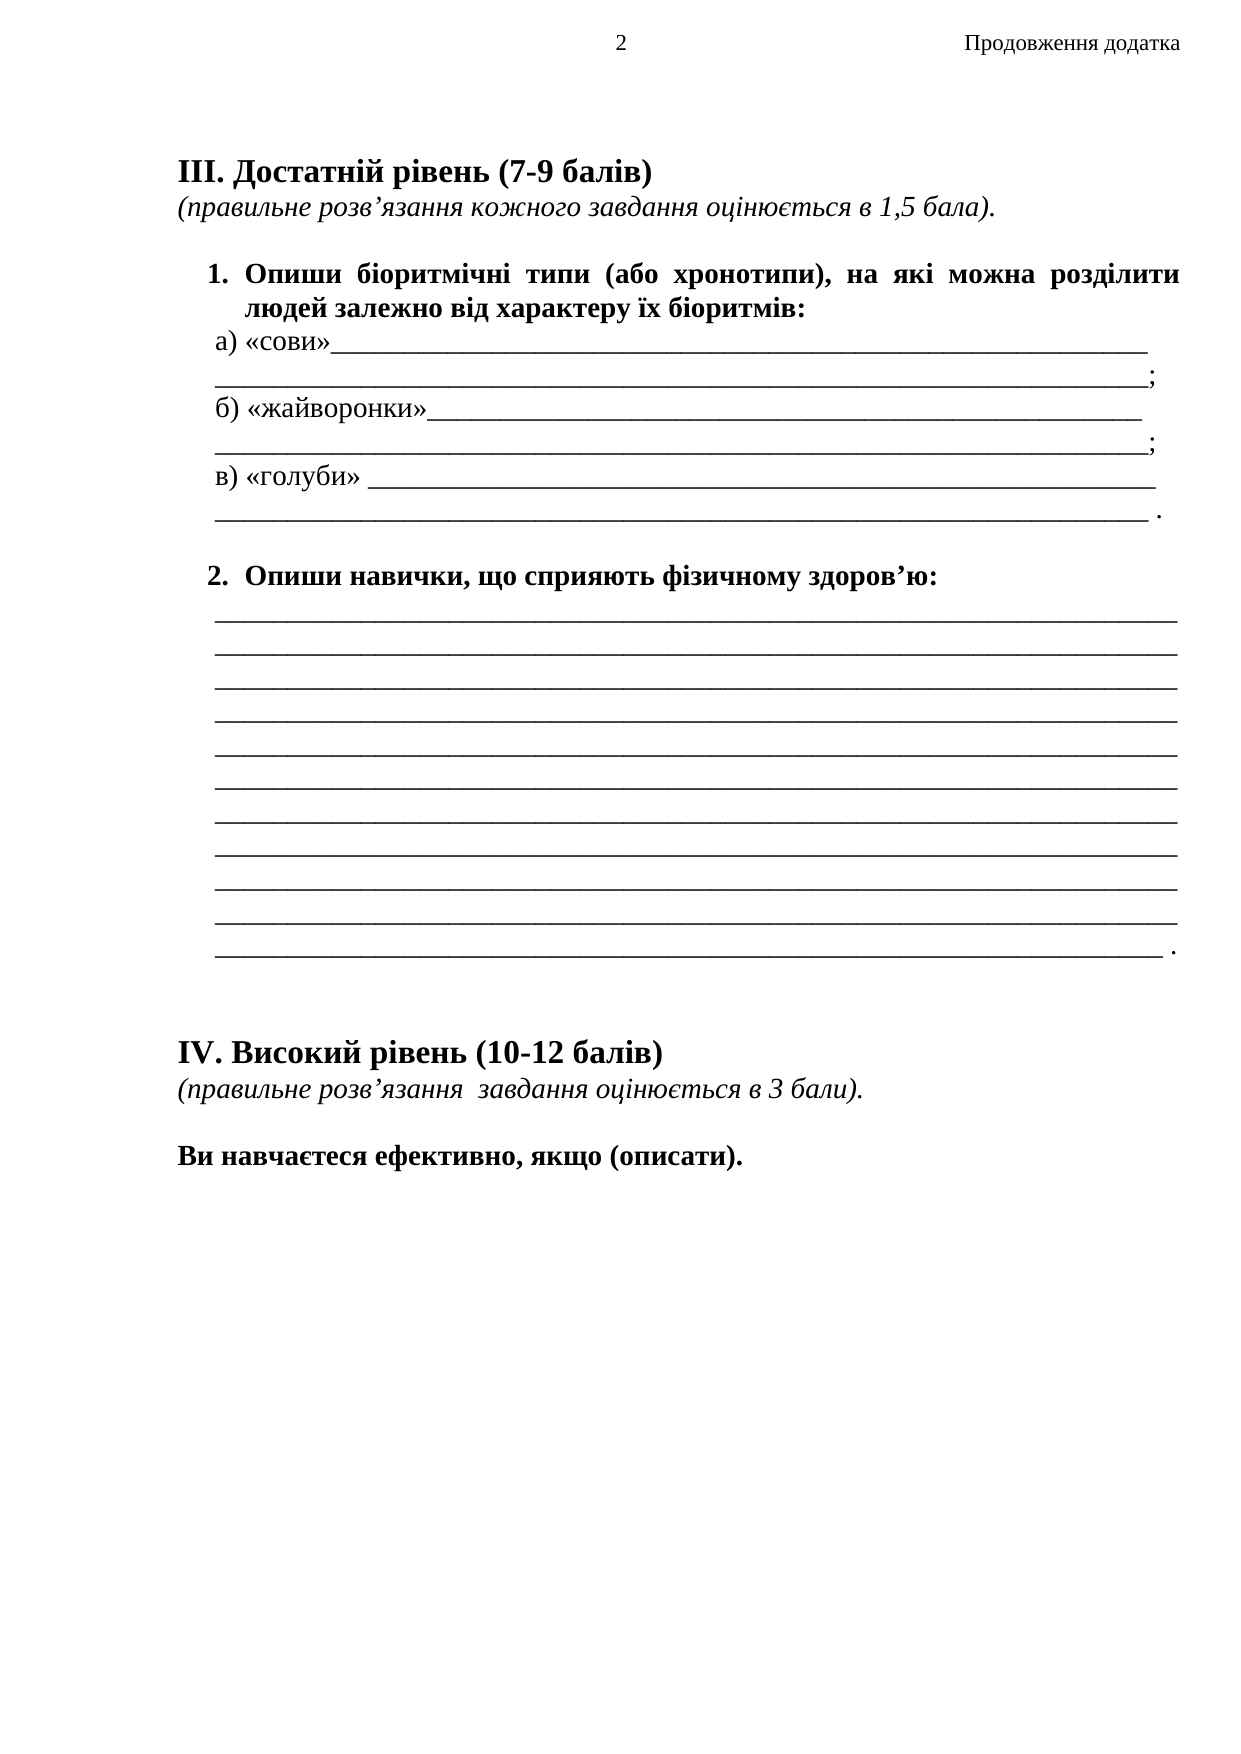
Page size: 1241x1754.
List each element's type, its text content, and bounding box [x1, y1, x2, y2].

list б) «жайворонки»_________________________________________________ [215, 391, 1181, 424]
text (правильне розв’язання завдання оцінюється в 3 бали). [118, 1071, 1181, 1104]
list ________________________________________________________________; [215, 357, 1181, 391]
list в) «голуби» ______________________________________________________ [215, 458, 1181, 491]
list _____________________________________________________________________________________________________________________________________________________________________________________________________________________________________________________________________________________________________________________________________________________________________________________________________________________________________________________________________________________________________________________________________________________________________________________________________________________________________________________________________________________________________________________________________________________ . [215, 592, 1181, 961]
list Опиши навички, що сприяють фізичному здоров’ю: [207, 558, 1181, 592]
text ІV. Високий рівень (10-12 балів) [118, 1033, 1181, 1071]
list Опиши біоритмічні типи (або хронотипи), на які можна розділити людей залежно від характеру їх біоритмів: [207, 256, 1181, 323]
text ІІІ. Достатній рівень (7-9 балів) [118, 151, 1181, 189]
list а) «сови»________________________________________________________ [215, 323, 1181, 357]
list ________________________________________________________________ . [215, 491, 1181, 525]
list ________________________________________________________________; [215, 424, 1181, 458]
text Ви навчаєтеся ефективно, якщо (описати). [118, 1138, 1181, 1172]
text (правильне розв’язання кожного завдання оцінюється в 1,5 бала). [118, 189, 1181, 223]
